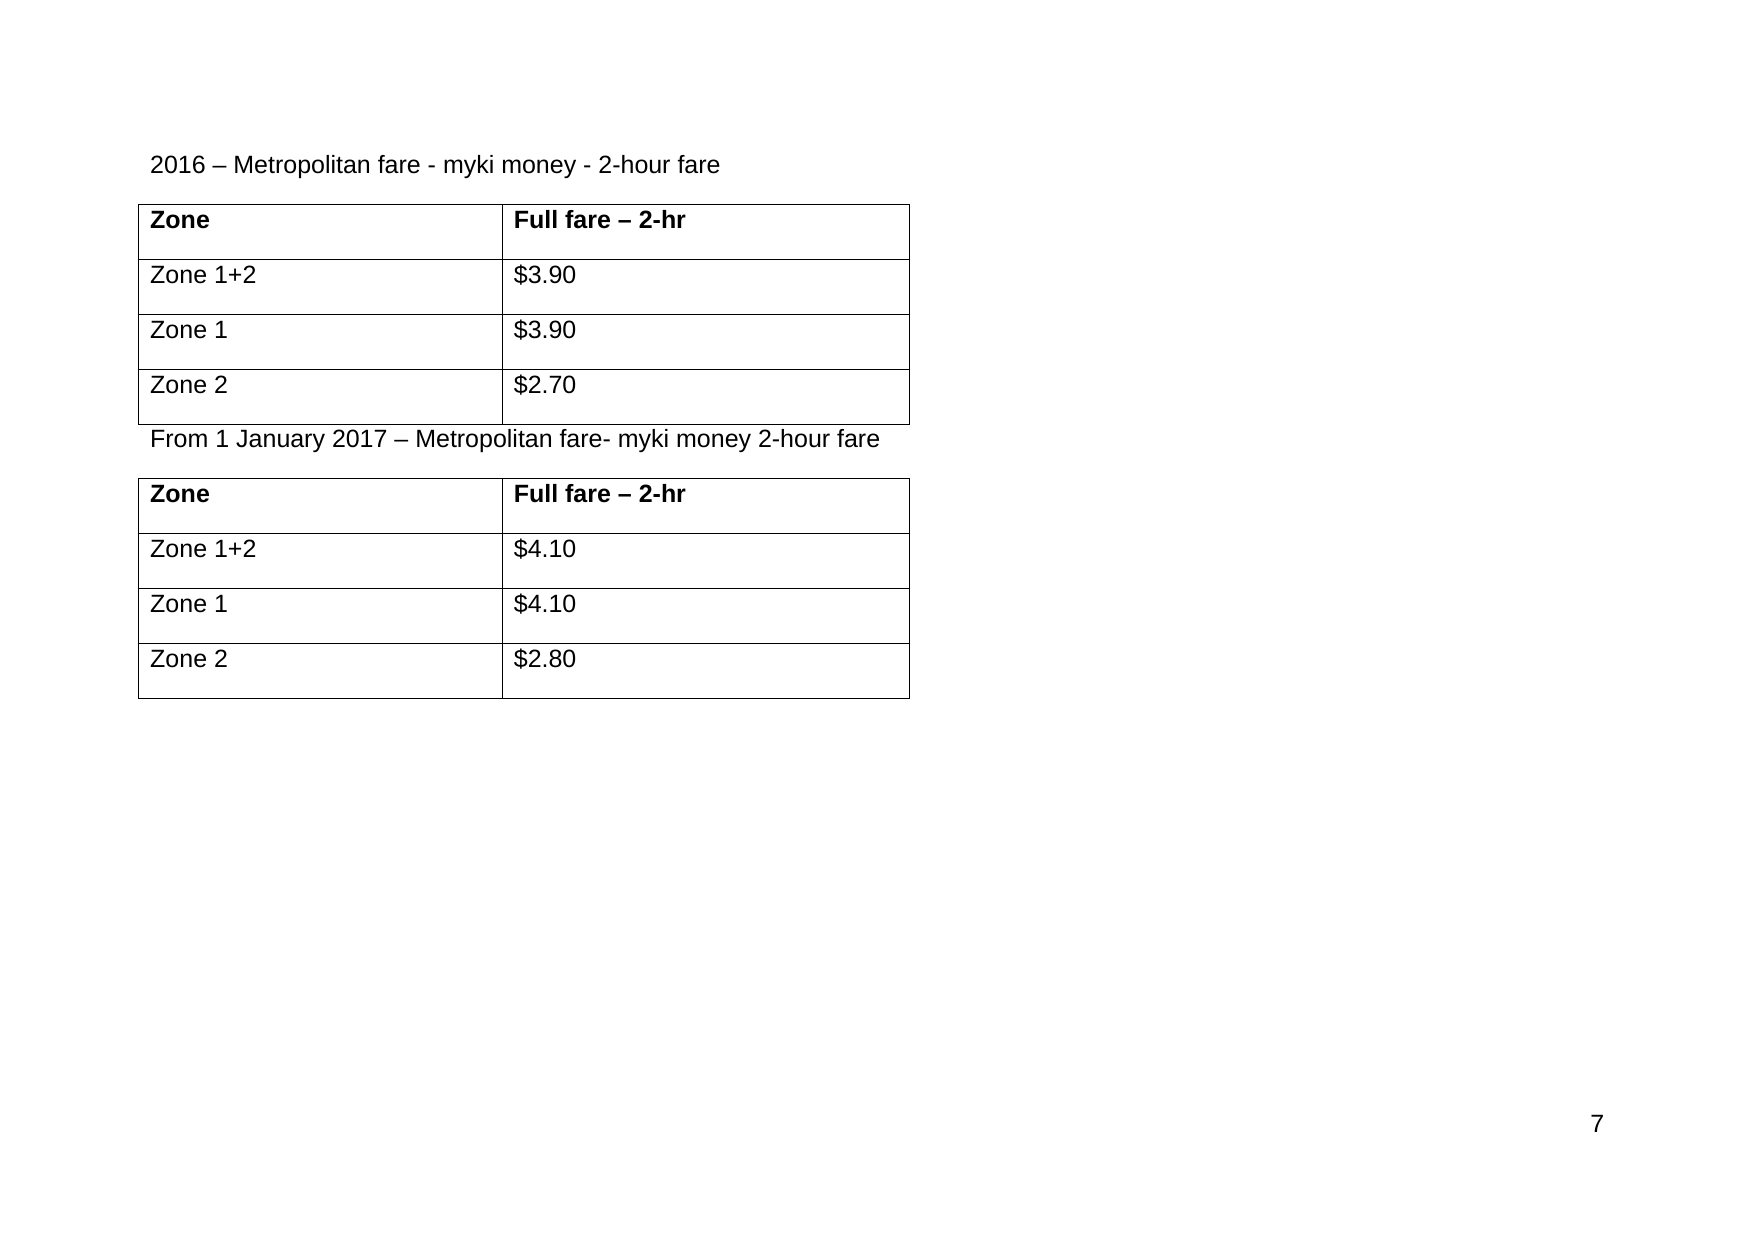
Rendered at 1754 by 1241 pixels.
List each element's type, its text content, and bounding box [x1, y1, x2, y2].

table_header Zone [139, 205, 502, 259]
table_cell $3.90 [503, 315, 909, 368]
table_cell $4.10 [503, 534, 909, 588]
table_cell Zone 1+2 [139, 260, 502, 314]
text 2016 – Metropolitan fare - myki money - 2-hour fare [150, 150, 1604, 179]
table_cell Zone 2 [139, 370, 502, 423]
table_cell $2.70 [503, 370, 909, 423]
table_cell $4.10 [503, 589, 909, 643]
table_cell $2.80 [503, 644, 909, 698]
table_header Full fare – 2-hr [503, 205, 909, 259]
table_cell Zone 1 [139, 315, 502, 368]
table_header Zone [139, 479, 502, 533]
text From 1 January 2017 – Metropolitan fare- myki money 2-hour fare [150, 424, 1604, 453]
table_header Full fare – 2-hr [503, 479, 909, 533]
table_cell $3.90 [503, 260, 909, 314]
table_cell Zone 1 [139, 589, 502, 643]
table_cell Zone 2 [139, 644, 502, 698]
table_cell Zone 1+2 [139, 534, 502, 588]
